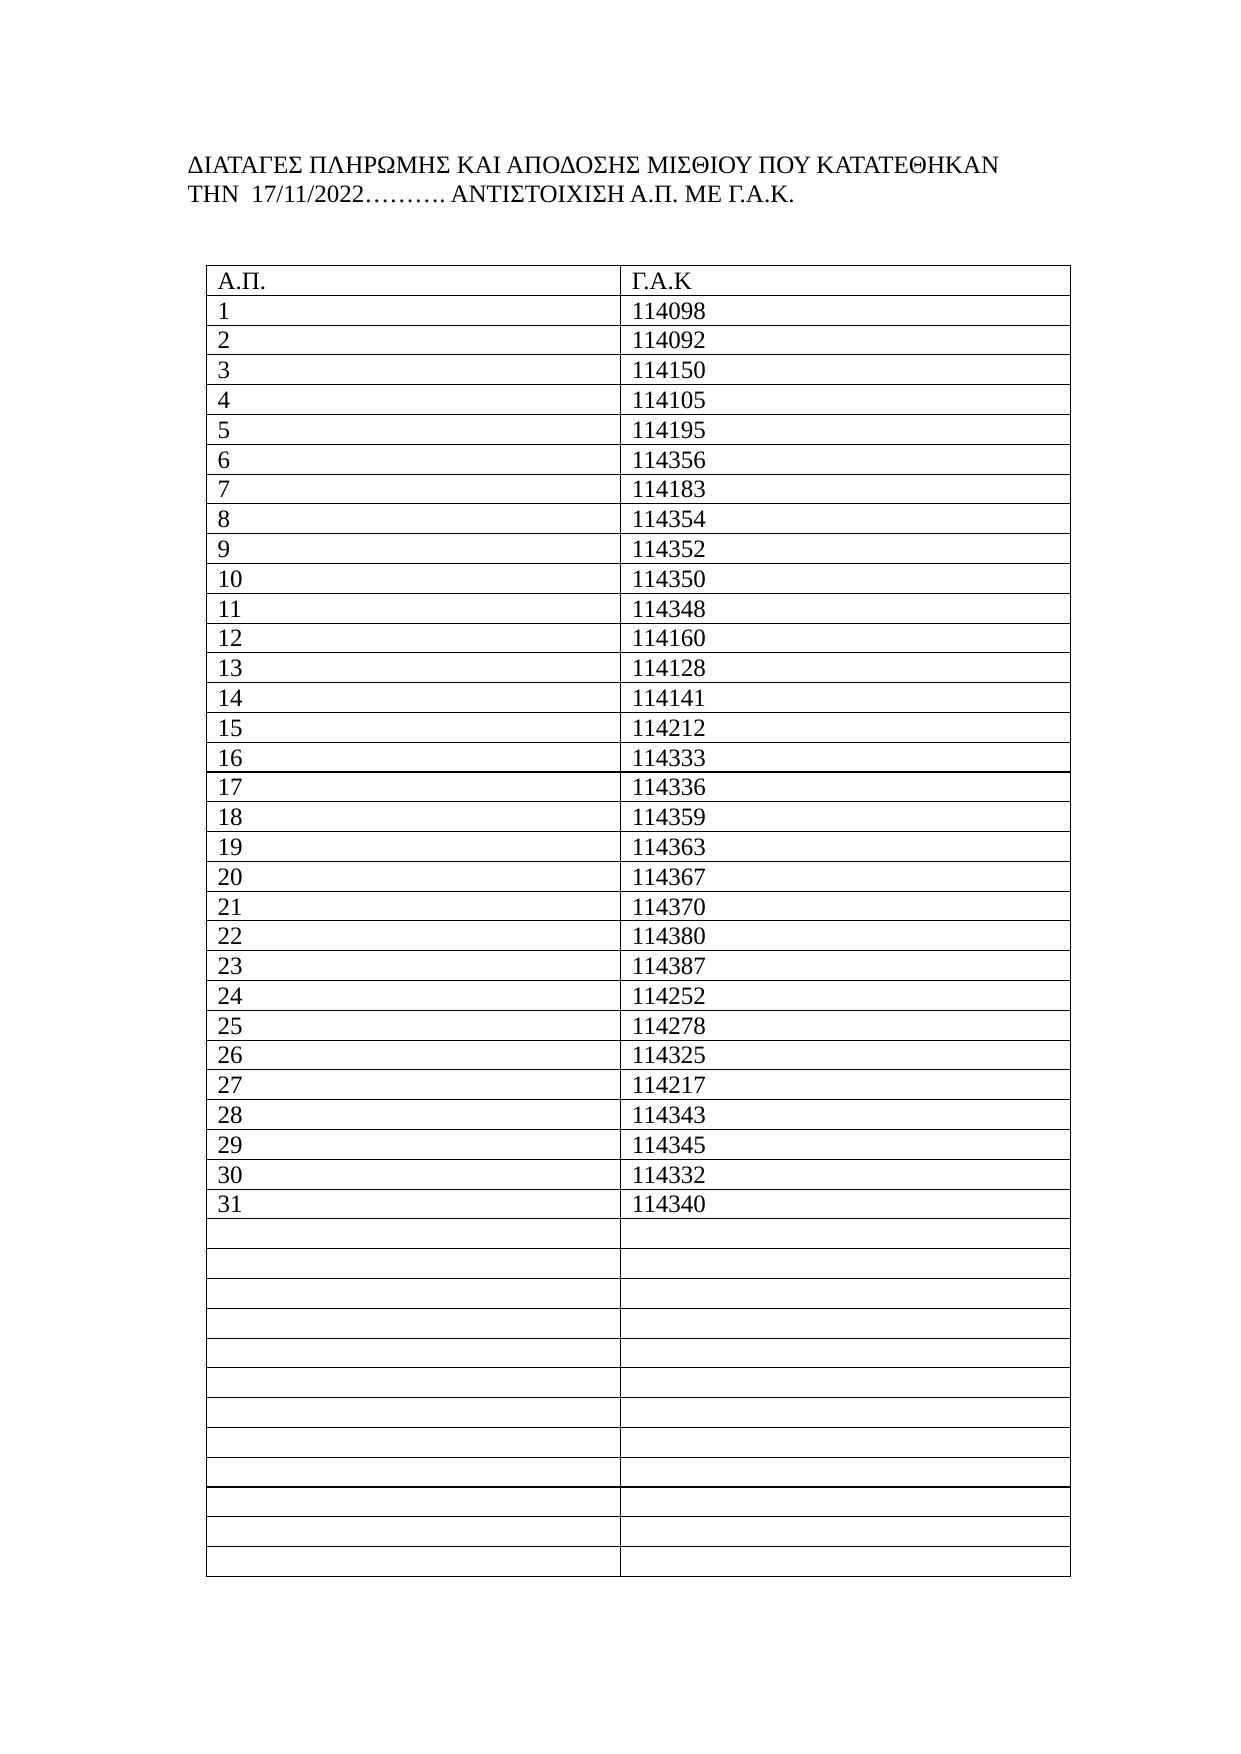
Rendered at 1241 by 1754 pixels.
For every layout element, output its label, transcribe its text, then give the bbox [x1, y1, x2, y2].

table_cell 114352 [621, 534, 1070, 563]
table_cell 24 [207, 981, 620, 1010]
table_cell [621, 1517, 1070, 1546]
table_cell 25 [207, 1011, 620, 1039]
table_cell 17 [207, 773, 620, 801]
table_cell [207, 1368, 620, 1397]
table_cell 114345 [621, 1130, 1070, 1159]
table_cell [207, 1488, 620, 1516]
table_cell [207, 1398, 620, 1427]
table_cell 114380 [621, 921, 1070, 950]
text ΔΙΑΤΑΓΕΣ ΠΛΗΡΩΜΗΣ ΚΑΙ ΑΠΟΔΟΣΗΣ ΜΙΣΘΙΟΥ ΠΟΥ ΚΑΤΑΤΕΘΗΚΑΝ ΤΗΝ 17/11/2022………. ΑΝΤΙΣΤΟΙΧΙΣΗ Α.Π. ΜΕ Γ.Α.Κ. [187, 150, 1053, 207]
table_cell 21 [207, 892, 620, 920]
table_cell [207, 1309, 620, 1337]
table_cell 114359 [621, 802, 1070, 831]
table_cell 8 [207, 504, 620, 533]
table_cell [207, 1249, 620, 1278]
table_cell 114387 [621, 951, 1070, 980]
table_cell 9 [207, 534, 620, 563]
table_cell 114363 [621, 832, 1070, 861]
table_cell 114252 [621, 981, 1070, 1010]
table_cell [207, 1219, 620, 1248]
table_cell 114350 [621, 564, 1070, 593]
table_cell 114354 [621, 504, 1070, 533]
table_cell 114092 [621, 326, 1070, 354]
table_cell 114128 [621, 653, 1070, 682]
table_cell 29 [207, 1130, 620, 1159]
table_cell 114217 [621, 1070, 1070, 1099]
table_cell 27 [207, 1070, 620, 1099]
table_cell 26 [207, 1041, 620, 1069]
table_cell 6 [207, 445, 620, 473]
table_cell 114356 [621, 445, 1070, 473]
table_cell [621, 1488, 1070, 1516]
table_cell [621, 1398, 1070, 1427]
table_cell 114325 [621, 1041, 1070, 1069]
table_cell 28 [207, 1100, 620, 1129]
table_cell [621, 1279, 1070, 1308]
table_cell 15 [207, 713, 620, 742]
table_cell 114195 [621, 415, 1070, 444]
table_cell 114278 [621, 1011, 1070, 1039]
table_cell [207, 1517, 620, 1546]
table_cell [621, 1339, 1070, 1367]
table_cell 114348 [621, 594, 1070, 622]
table_cell 16 [207, 743, 620, 771]
table_cell 22 [207, 921, 620, 950]
table_cell 31 [207, 1190, 620, 1218]
table_header Α.Π. [207, 266, 620, 295]
table_cell [621, 1458, 1070, 1486]
table_cell 114332 [621, 1160, 1070, 1188]
table_cell 18 [207, 802, 620, 831]
table_cell 7 [207, 475, 620, 503]
table_cell 2 [207, 326, 620, 354]
table_cell [621, 1249, 1070, 1278]
table_cell 5 [207, 415, 620, 444]
table_cell 114183 [621, 475, 1070, 503]
table_cell [621, 1428, 1070, 1457]
table_cell 1 [207, 296, 620, 324]
table_cell [207, 1279, 620, 1308]
table_cell 20 [207, 862, 620, 891]
table_cell 4 [207, 385, 620, 414]
table_cell [621, 1219, 1070, 1248]
table_cell 19 [207, 832, 620, 861]
table_cell 12 [207, 624, 620, 652]
table_cell 114333 [621, 743, 1070, 771]
table_cell 114098 [621, 296, 1070, 324]
table_cell 13 [207, 653, 620, 682]
table_cell 114370 [621, 892, 1070, 920]
table_cell [621, 1368, 1070, 1397]
table_cell 30 [207, 1160, 620, 1188]
table_cell [621, 1547, 1070, 1576]
table_cell [207, 1547, 620, 1576]
table_cell 114150 [621, 355, 1070, 384]
table_cell 114160 [621, 624, 1070, 652]
table_header Γ.Α.K [621, 266, 1070, 295]
table_cell 114105 [621, 385, 1070, 414]
table_cell 114367 [621, 862, 1070, 891]
table_cell 114340 [621, 1190, 1070, 1218]
table_cell [207, 1458, 620, 1486]
table_cell 114336 [621, 773, 1070, 801]
table_cell [207, 1428, 620, 1457]
table_cell 114141 [621, 683, 1070, 712]
table_cell 14 [207, 683, 620, 712]
table_cell 23 [207, 951, 620, 980]
table_cell 3 [207, 355, 620, 384]
table_cell [207, 1339, 620, 1367]
table_cell 114212 [621, 713, 1070, 742]
table_cell 10 [207, 564, 620, 593]
table_cell 11 [207, 594, 620, 622]
table_cell [621, 1309, 1070, 1337]
table_cell 114343 [621, 1100, 1070, 1129]
